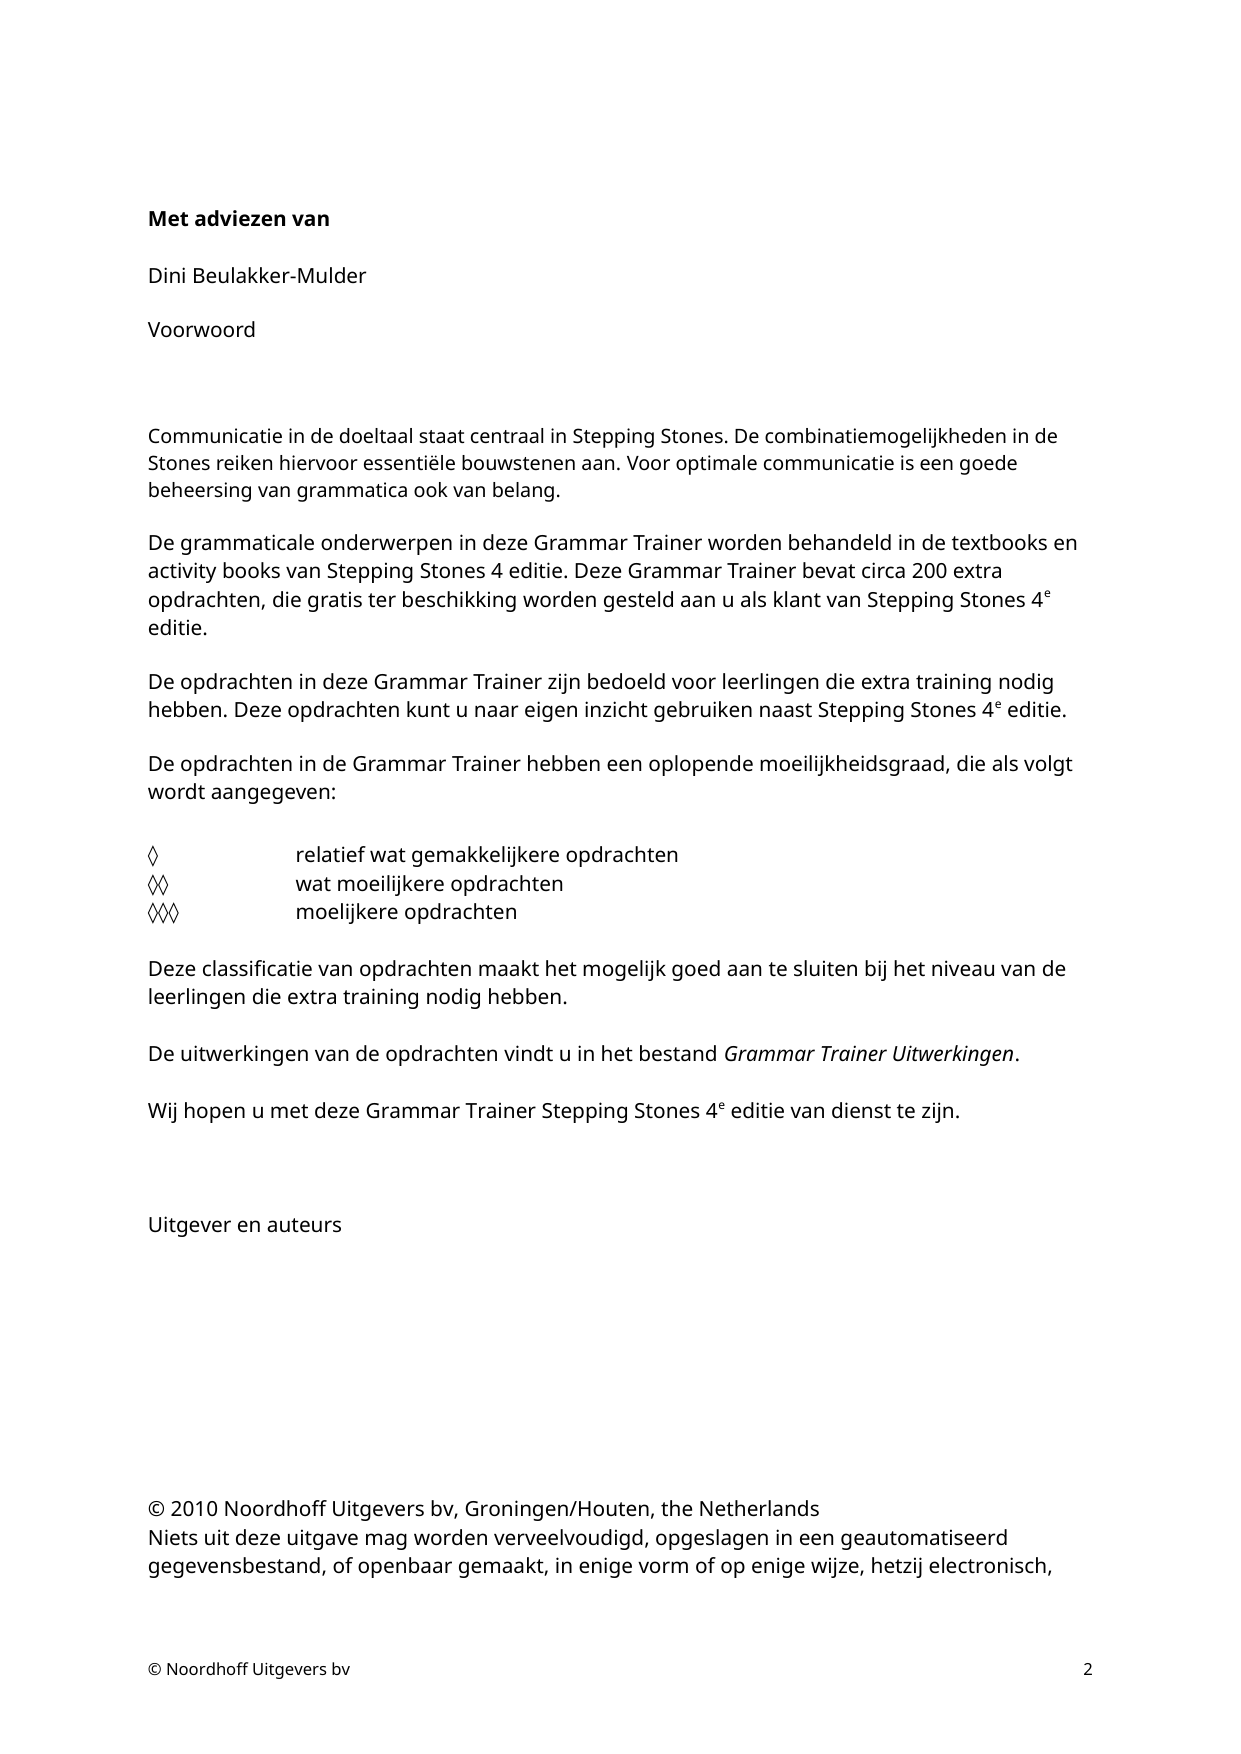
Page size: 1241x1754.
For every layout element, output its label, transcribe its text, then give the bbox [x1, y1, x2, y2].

text © 2010 Noordhoff Uitgevers bv, Groningen/Houten, the Netherlands [148, 1494, 1092, 1523]
text De opdrachten in de Grammar Trainer hebben een oplopende moeilijkheidsgraad, die als volgt wordt aangegeven: [148, 749, 1092, 806]
text Met adviezen van [148, 204, 1092, 233]
text De grammaticale onderwerpen in deze Grammar Trainer worden behandeld in de textbooks en activity books van Stepping Stones 4 editie. Deze Grammar Trainer bevat circa 200 extra opdrachten, die gratis ter beschikking worden gesteld aan u als klant van Stepping Stones 4e editie. [148, 528, 1092, 642]
text ◊◊ wat moeilijkere opdrachten [148, 869, 1092, 897]
text De opdrachten in deze Grammar Trainer zijn bedoeld voor leerlingen die extra training nodig hebben. Deze opdrachten kunt u naar eigen inzicht gebruiken naast Stepping Stones 4e editie. [148, 667, 1092, 724]
text Dini Beulakker-Mulder [148, 261, 1092, 290]
text Uitgever en auteurs [148, 1210, 1092, 1238]
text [148, 1523, 1092, 1579]
text Deze classificatie van opdrachten maakt het mogelijk goed aan te sluiten bij het niveau van de leerlingen die extra training nodig hebben. [148, 954, 1092, 1011]
text Wij hopen u met deze Grammar Trainer Stepping Stones 4e editie van dienst te zijn. [148, 1096, 1092, 1124]
text ◊ relatief wat gemakkelijkere opdrachten [148, 840, 1092, 869]
text De uitwerkingen van de opdrachten vindt u in het bestand Grammar Trainer Uitwerkingen. [148, 1039, 1092, 1068]
text Communicatie in de doeltaal staat centraal in Stepping Stones. De combinatiemogelijkheden in de Stones reiken hiervoor essentiële bouwstenen aan. Voor optimale communicatie is een goede beheersing van grammatica ook van belang. [148, 422, 1092, 503]
text ◊◊◊ moelijkere opdrachten [148, 897, 1092, 926]
text Voorwoord [148, 315, 1092, 343]
